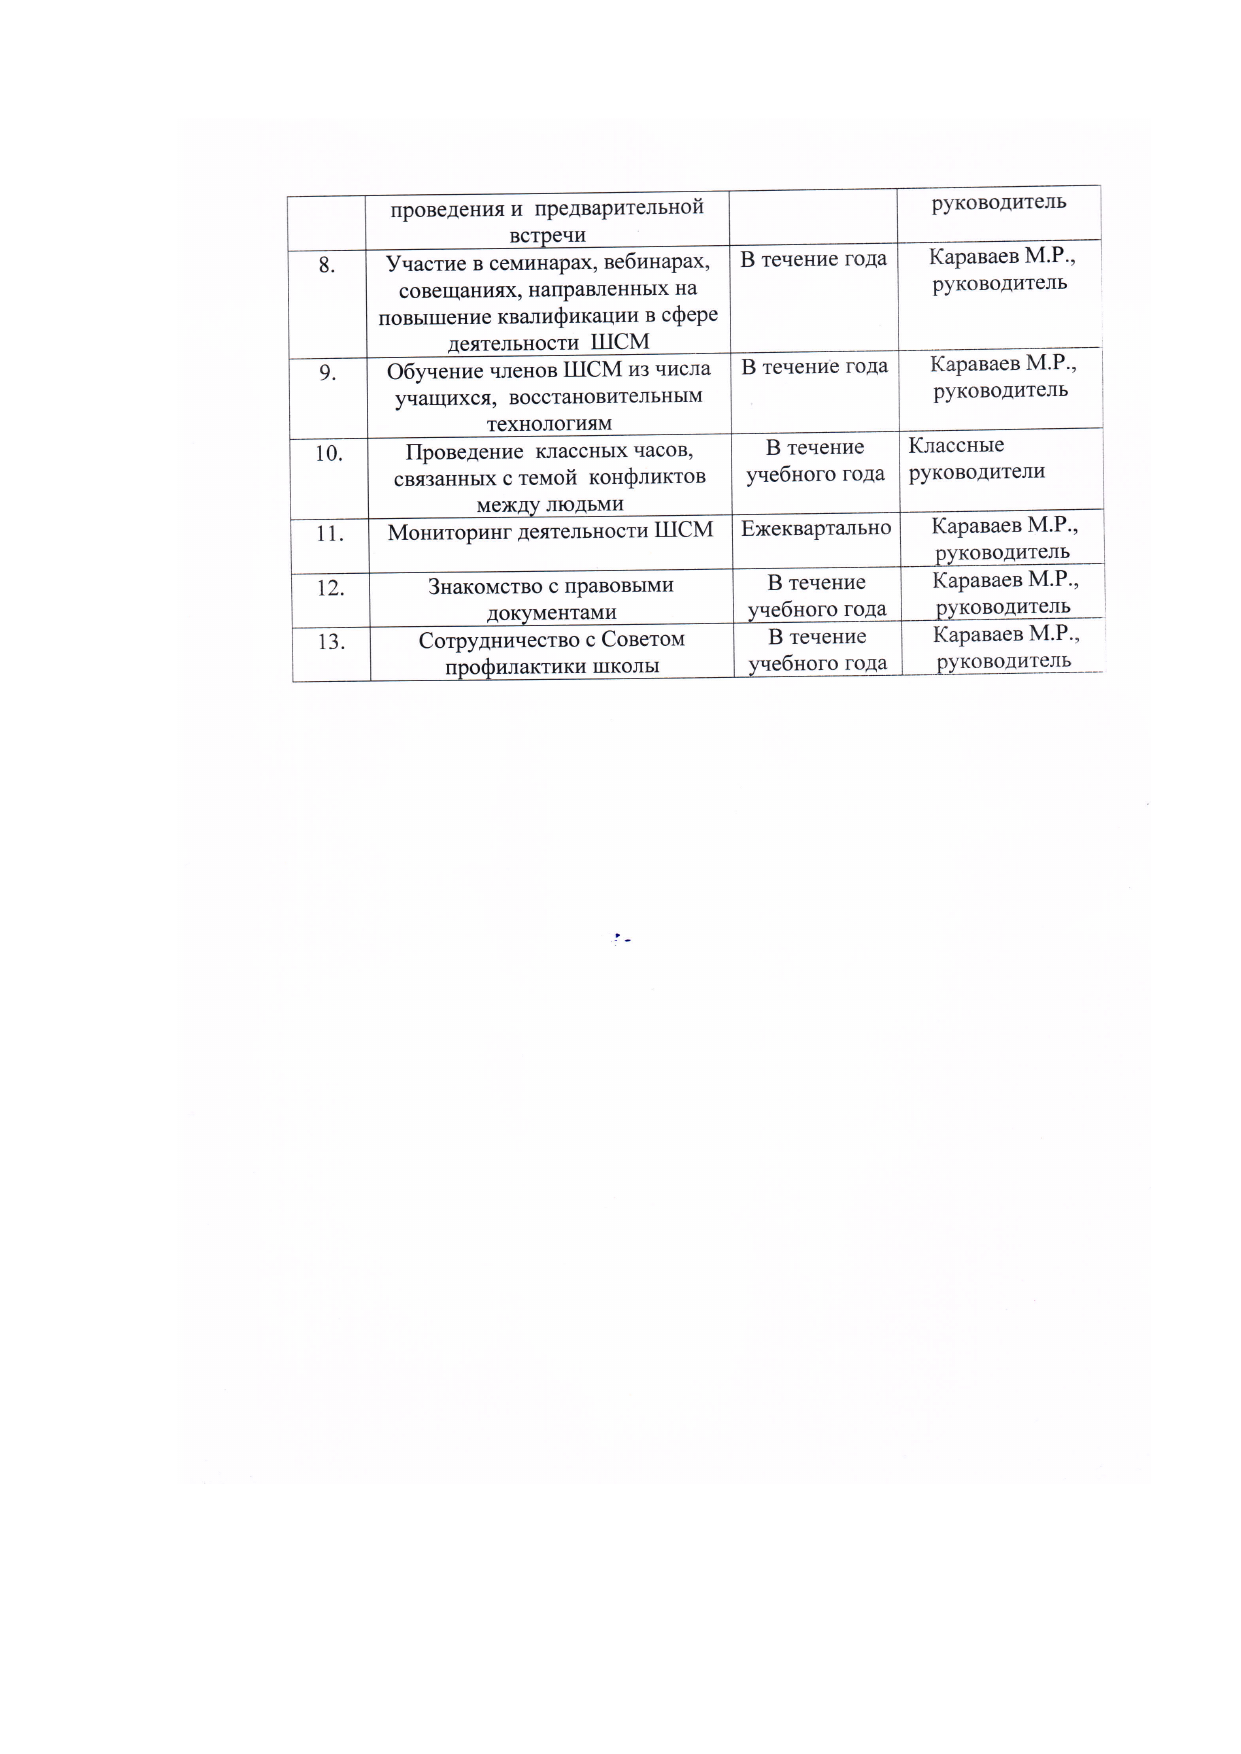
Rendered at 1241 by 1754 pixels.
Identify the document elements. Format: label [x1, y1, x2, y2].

picture [177, 118, 1151, 1484]
